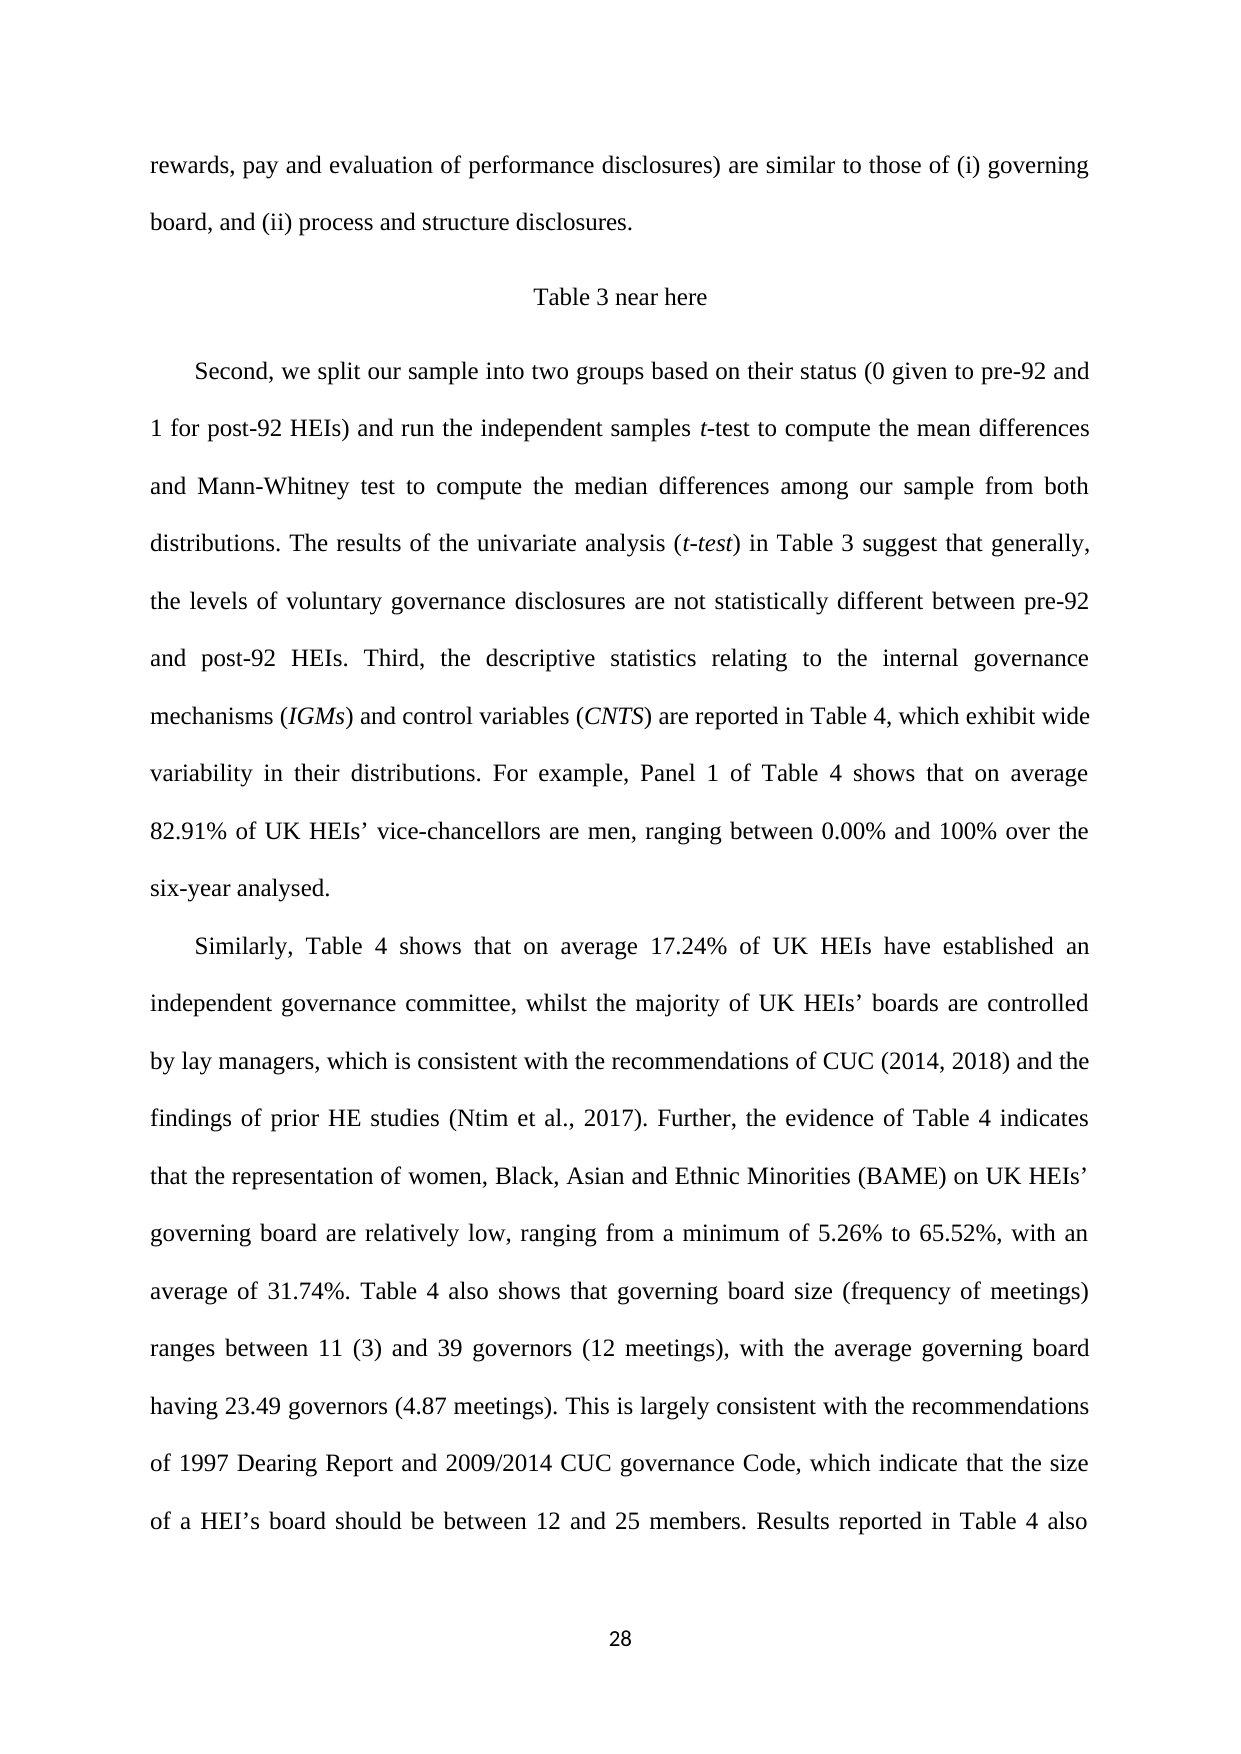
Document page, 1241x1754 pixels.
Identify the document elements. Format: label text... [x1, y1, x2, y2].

text Second, we split our sample into two groups based on their status (0 given to pre-92 and 1 for post-92 HEIs) and run the independent samples t-test to compute the mean differences and Mann-Whitney test to compute the median differences among our sample from both distributions. The results of the univariate analysis (t-test) in Table 3 suggest that generally, the levels of voluntary governance disclosures are not statistically different between pre-92 and post-92 HEIs. Third, the descriptive statistics relating to the internal governance mechanisms (IGMs) and control variables (CNTS) are reported in Table 4, which exhibit wide variability in their distributions. For example, Panel 1 of Table 4 shows that on average 82.91% of UK HEIs’ vice-chancellors are men, ranging between 0.00% and 100% over the six-year analysed. [150, 356, 1090, 902]
text Table 3 near here [150, 282, 1090, 310]
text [150, 150, 1090, 236]
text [150, 931, 1090, 1534]
